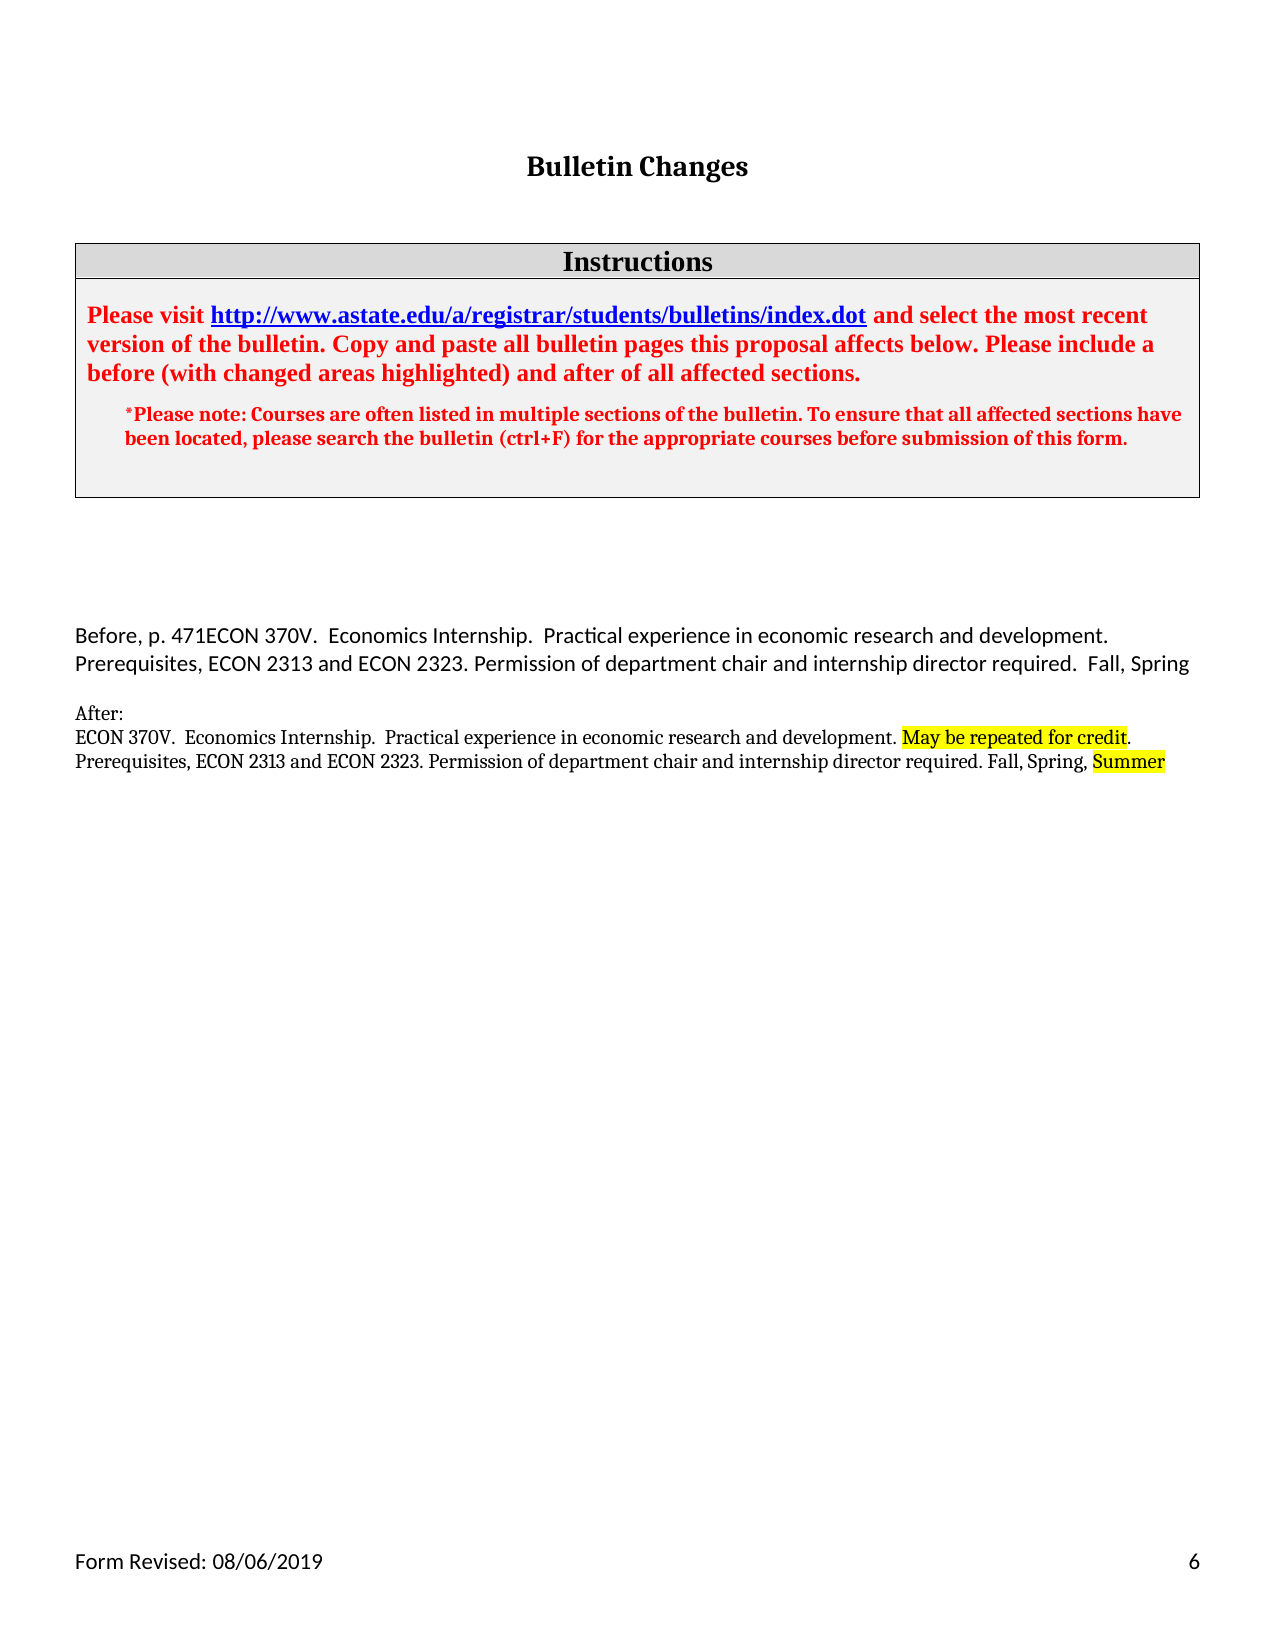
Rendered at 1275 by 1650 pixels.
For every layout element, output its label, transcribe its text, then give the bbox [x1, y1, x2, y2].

text Bulletin Changes [75, 150, 1200, 183]
table_cell Please visit http://www.astate.edu/a/registrar/students/bulletins/index.dot and select the most recent version of the bulletin. Copy and paste all bulletin pages this proposal affects below. Please include a before (with changed areas highlighted) and after of all affected sections. *Please note: Courses are often listed in multiple sections of the bulletin. To ensure that all affected sections have been located, please search the bulletin (ctrl+F) for the appropriate courses before submission of this form. [76, 279, 1199, 497]
table_header Instructions [76, 244, 1199, 277]
